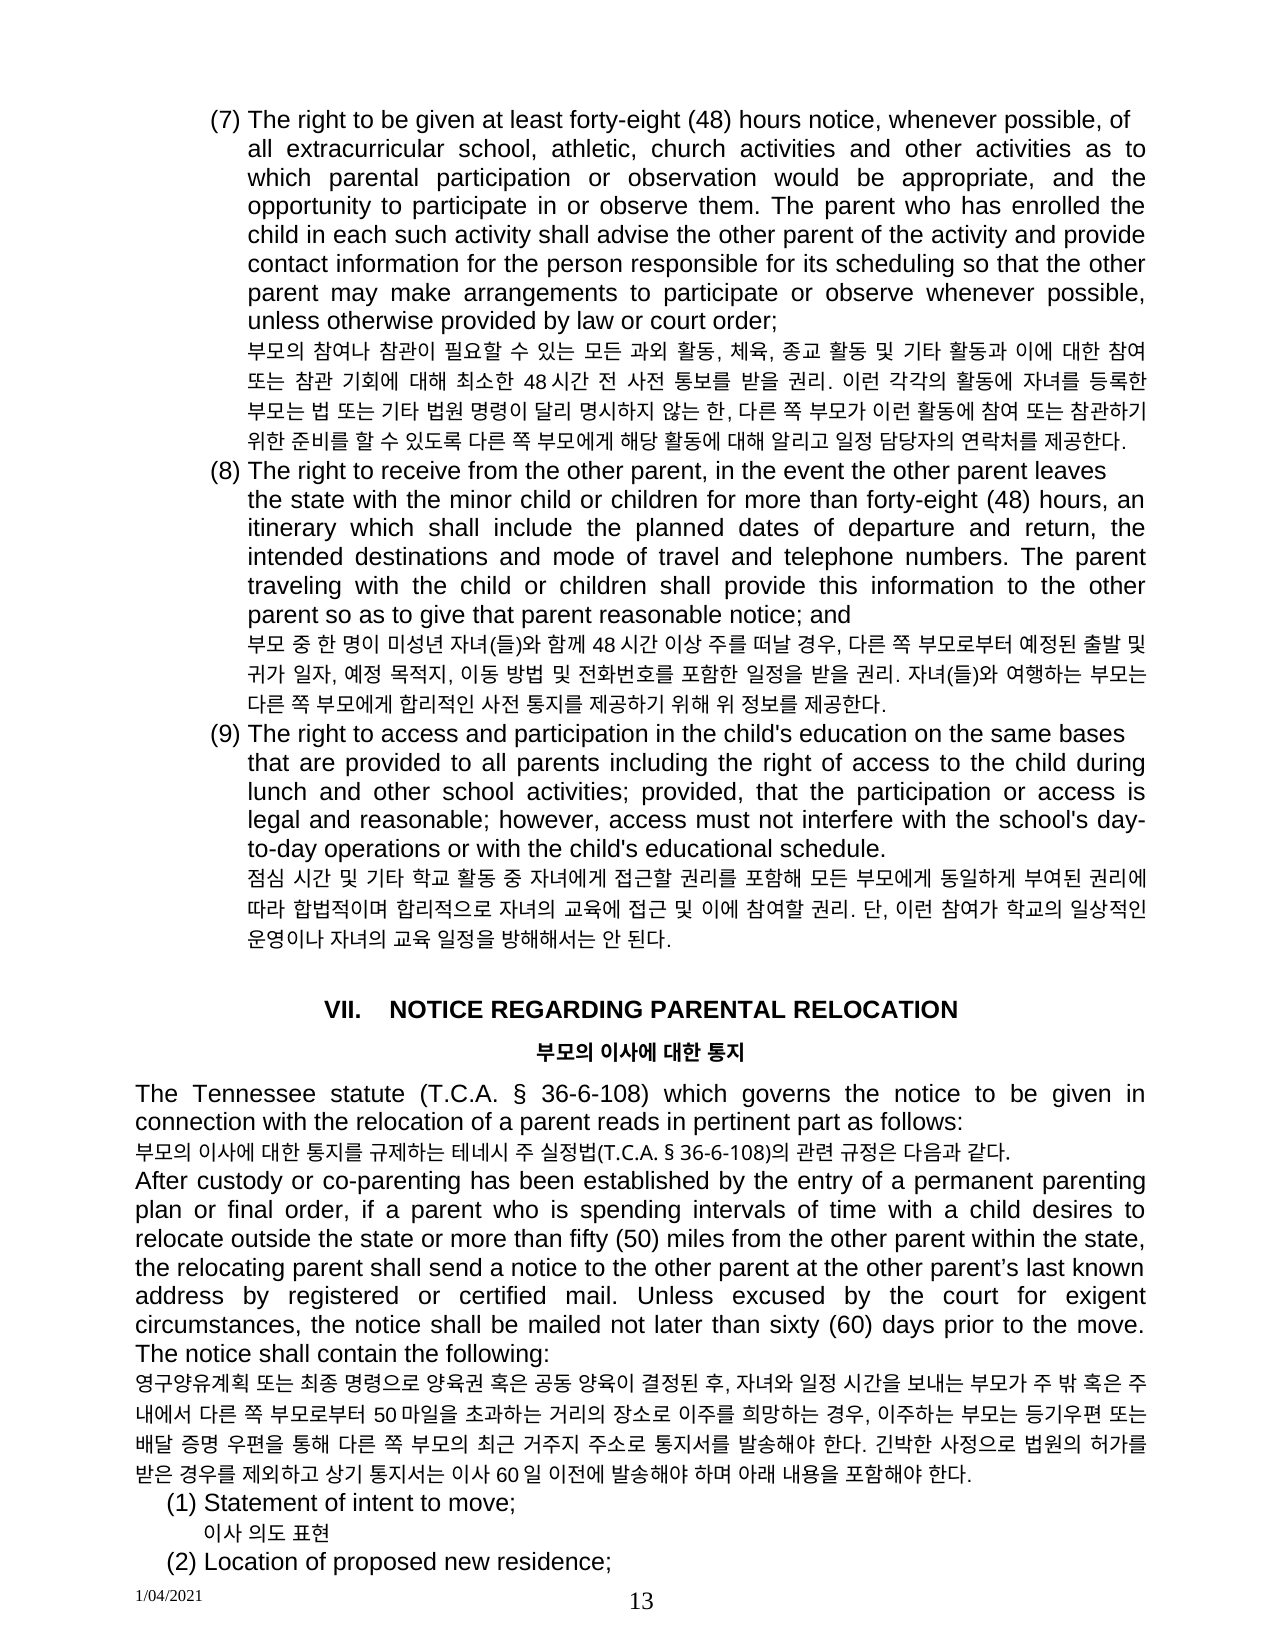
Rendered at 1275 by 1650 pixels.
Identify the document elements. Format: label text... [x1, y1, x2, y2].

text 영구양유계획 또는 최종 명령으로 양육권 혹은 공동 양육이 결정된 후, 자녀와 일정 시간을 보내는 부모가 주 밖 혹은 주 내에서 다른 쪽 부모로부터 50마일을 초과하는 거리의 장소로 이주를 희망하는 경우, 이주하는 부모는 등기우편 또는 배달 증명 우편을 통해 다른 쪽 부모의 최근 거주지 주소로 통지서를 발송해야 한다. 긴박한 사정으로 법원의 허가를 받은 경우를 제외하고 상기 통지서는 이사 60일 이전에 발송해야 하며 아래 내용을 포함해야 한다. [135, 1368, 1147, 1488]
list The right to be given at least forty-eight (48) hours notice, whenever possible, of [210, 105, 1147, 134]
list Location of proposed new residence; [166, 1547, 1147, 1576]
list Statement of intent to move; [166, 1488, 1147, 1517]
text After custody or co-parenting has been established by the entry of a permanent parenting plan or final order, if a parent who is spending intervals of time with a child desires to relocate outside the state or more than fifty (50) miles from the other parent within the state, the relocating parent shall send a notice to the other parent at the other parent’s last known address by registered or certified mail. Unless excused by the court for exigent circumstances, the notice shall be mailed not later than sixty (60) days prior to the move. The notice shall contain the following: [135, 1166, 1147, 1368]
list The right to receive from the other parent, in the event the other parent leaves [210, 456, 1147, 484]
text all extracurricular school, athletic, church activities and other activities as to which parental participation or observation would be appropriate, and the opportunity to participate in or observe them. The parent who has enrolled the child in each such activity shall advise the other parent of the activity and provide contact information for the person responsible for its scheduling so that the other parent may make arrangements to participate or observe whenever possible, unless otherwise provided by law or court order; [247, 134, 1147, 335]
text 부모의 이사에 대한 통지 [135, 1036, 1147, 1066]
text 점심 시간 및 기타 학교 활동 중 자녀에게 접근할 권리를 포함해 모든 부모에게 동일하게 부여된 권리에 따라 합법적이며 합리적으로 자녀의 교육에 접근 및 이에 참여할 권리. 단, 이런 참여가 학교의 일상적인 운영이나 자녀의 교육 일정을 방해해서는 안 된다. [247, 863, 1147, 953]
text that are provided to all parents including the right of access to the child during lunch and other school activities; provided, that the participation or access is legal and reasonable; however, access must not interfere with the school's day-to-day operations or with the child's educational schedule. [247, 748, 1147, 863]
text VII. NOTICE REGARDING PARENTAL RELOCATION [135, 966, 1147, 1023]
text The Tennessee statute (T.C.A. § 36-6-108) which governs the notice to be given in connection with the relocation of a parent reads in pertinent part as follows: [135, 1078, 1147, 1136]
text 이사 의도 표현 [204, 1517, 1147, 1547]
text 부모의 참여나 참관이 필요할 수 있는 모든 과외 활동, 체육, 종교 활동 및 기타 활동과 이에 대한 참여 또는 참관 기회에 대해 최소한 48시간 전 사전 통보를 받을 권리. 이런 각각의 활동에 자녀를 등록한 부모는 법 또는 기타 법원 명령이 달리 명시하지 않는 한, 다른 쪽 부모가 이런 활동에 참여 또는 참관하기 위한 준비를 할 수 있도록 다른 쪽 부모에게 해당 활동에 대해 알리고 일정 담당자의 연락처를 제공한다. [247, 335, 1147, 456]
text 부모 중 한 명이 미성년 자녀(들)와 함께 48시간 이상 주를 떠날 경우, 다른 쪽 부모로부터 예정된 출발 및 귀가 일자, 예정 목적지, 이동 방법 및 전화번호를 포함한 일정을 받을 권리. 자녀(들)와 여행하는 부모는 다른 쪽 부모에게 합리적인 사전 통지를 제공하기 위해 위 정보를 제공한다. [247, 628, 1147, 719]
text the state with the minor child or children for more than forty-eight (48) hours, an itinerary which shall include the planned dates of departure and return, the intended destinations and mode of travel and telephone numbers. The parent traveling with the child or children shall provide this information to the other parent so as to give that parent reasonable notice; and [247, 484, 1147, 628]
list The right to access and participation in the child's education on the same bases [210, 719, 1147, 748]
text 부모의 이사에 대한 통지를 규제하는 테네시 주 실정법(T.C.A. § 36-6-108)의 관련 규정은 다음과 같다. [135, 1136, 1147, 1166]
